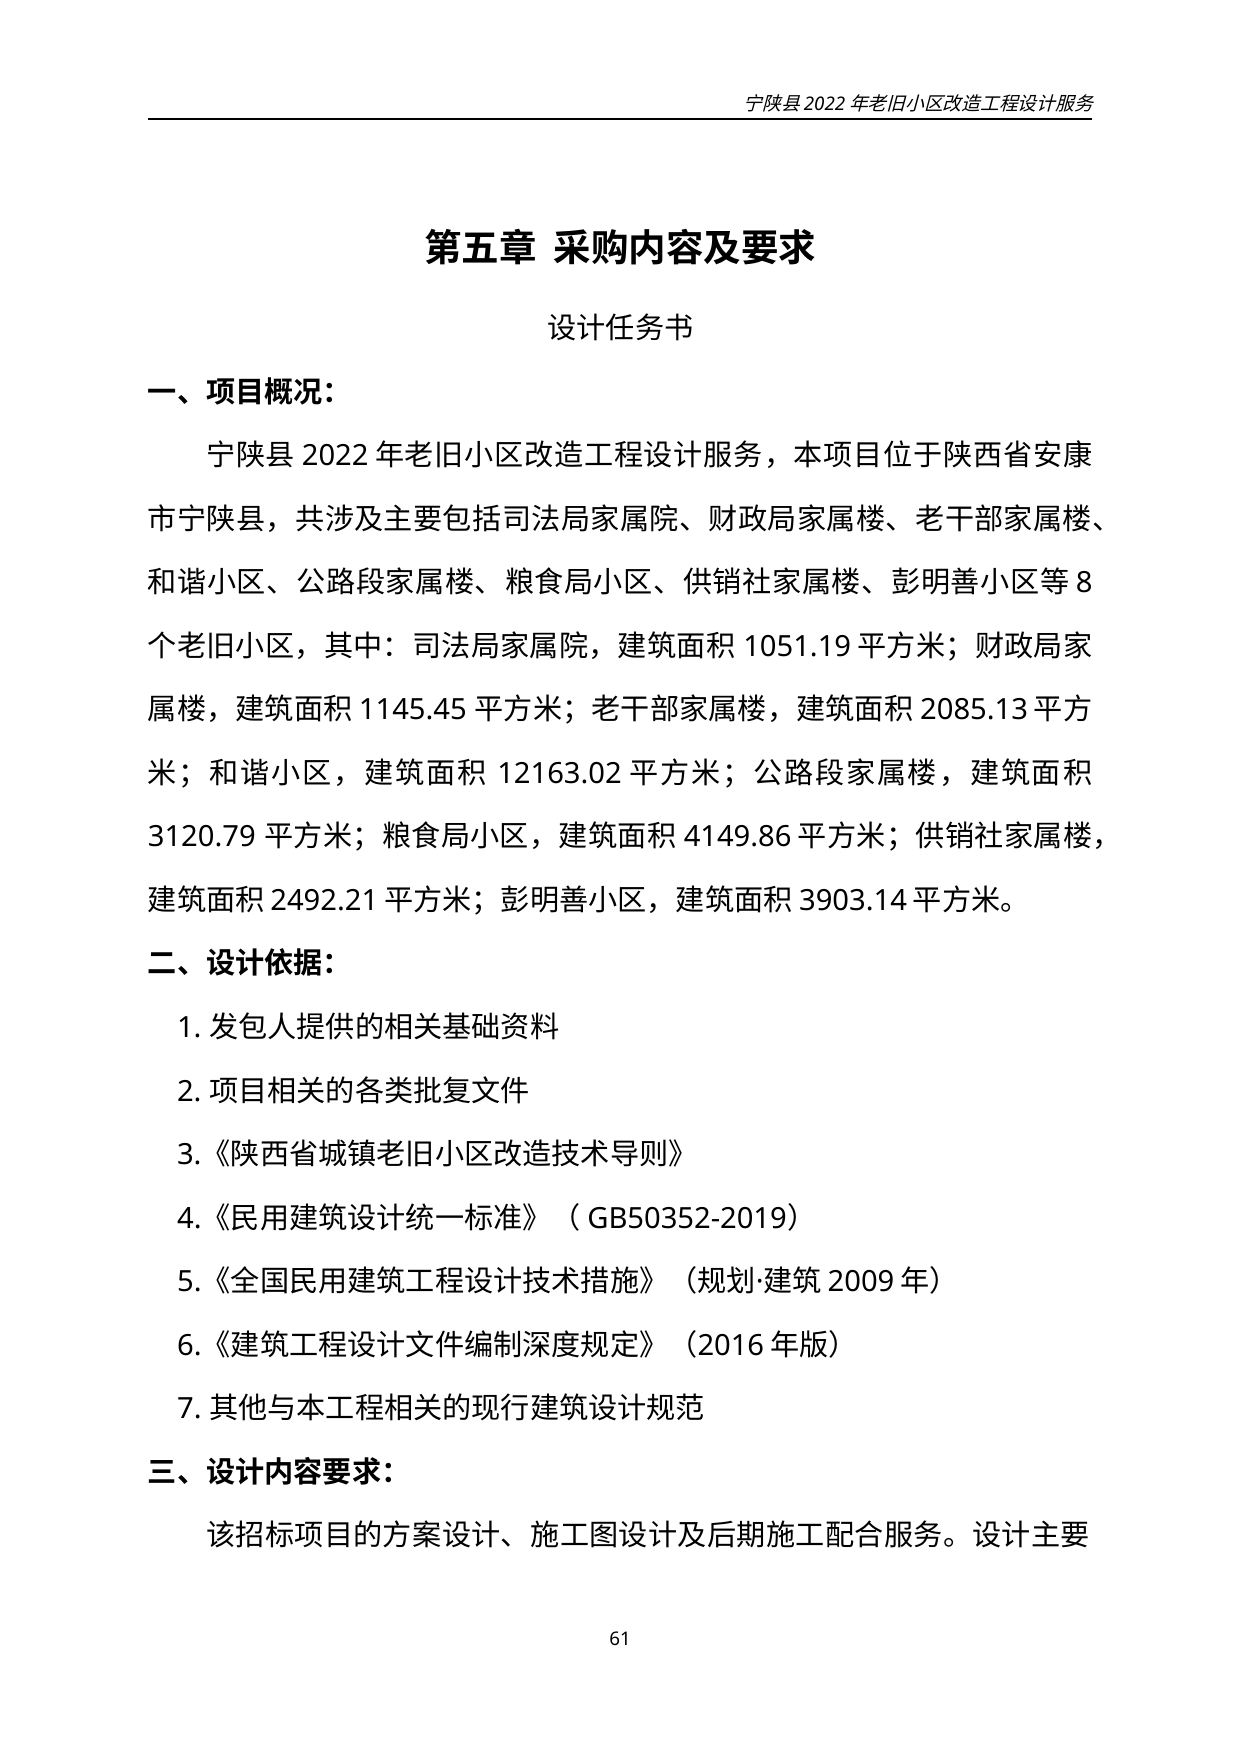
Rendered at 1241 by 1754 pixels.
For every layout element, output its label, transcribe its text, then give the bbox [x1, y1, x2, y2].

title 第五章 采购内容及要求 [148, 217, 1092, 272]
text 1. 发包人提供的相关基础资料 [148, 1003, 1092, 1046]
text 宁陕县2022年老旧小区改造工程设计服务，本项目位于陕西省安康市宁陕县，共涉及主要包括司法局家属院、财政局家属楼、老干部家属楼、和谐小区、公路段家属楼、粮食局小区、供销社家属楼、彭明善小区等8个老旧小区，其中：司法局家属院，建筑面积1051.19平方米；财政局家属楼，建筑面积1145.45 平方米；老干部家属楼，建筑面积2085.13平方米；和谐小区，建筑面积 12163.02平方米；公路段家属楼，建筑面积 3120.79 平方米；粮食局小区，建筑面积 4149.86平方米；供销社家属楼，建筑面积2492.21平方米；彭明善小区，建筑面积 3903.14平方米。 [148, 432, 1092, 919]
text 设计任务书 [148, 305, 1092, 347]
text 6.《建筑工程设计文件编制深度规定》（2016年版） [148, 1321, 1092, 1364]
text 7. 其他与本工程相关的现行建筑设计规范 [148, 1385, 1092, 1427]
text 3.《陕西省城镇老旧小区改造技术导则》 [148, 1131, 1092, 1173]
text 5.《全国民用建筑工程设计技术措施》（规划·建筑2009年） [148, 1258, 1092, 1300]
text 二、设计依据： [148, 940, 1092, 982]
text 4.《民用建筑设计统一标准》（ GB50352-2019） [148, 1194, 1092, 1237]
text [148, 1512, 1092, 1554]
text 2. 项目相关的各类批复文件 [148, 1067, 1092, 1109]
text 三、设计内容要求： [148, 1448, 1092, 1491]
text 一、项目概况： [148, 368, 1092, 411]
